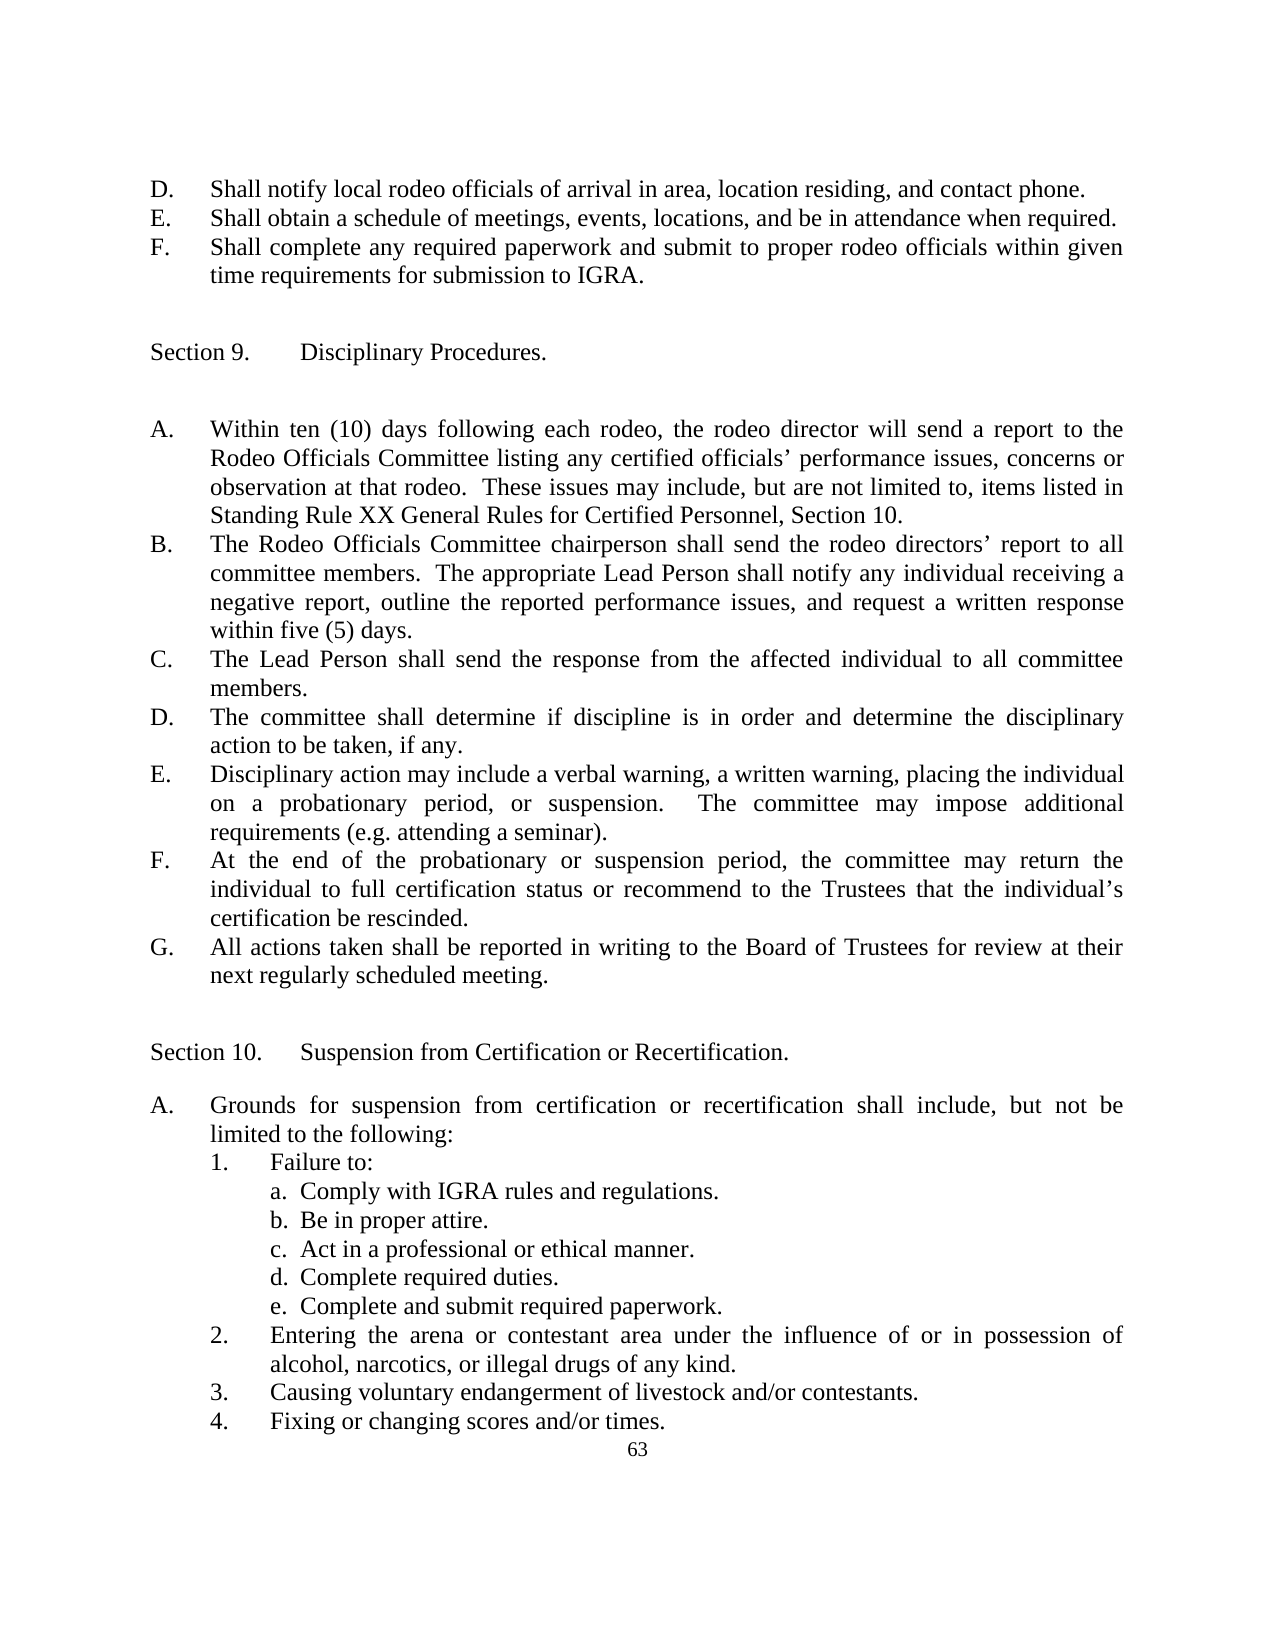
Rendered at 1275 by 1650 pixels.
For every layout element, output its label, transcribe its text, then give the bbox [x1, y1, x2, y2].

list Shall complete any required paperwork and submit to proper rodeo officials within given time requirements for submission to IGRA. [150, 232, 1125, 289]
list Entering the arena or contestant area under the influence of or in possession of alcohol, narcotics, or illegal drugs of any kind. [210, 1320, 1125, 1377]
text b. Be in proper attire. [270, 1205, 1125, 1234]
list Within ten (10) days following each rodeo, the rodeo director will send a report to the Rodeo Officials Committee listing any certified officials’ performance issues, concerns or observation at that rodeo. These issues may include, but are not limited to, items listed in Standing Rule XX General Rules for Certified Personnel, Section 10. [150, 414, 1125, 529]
list At the end of the probationary or suspension period, the committee may return the individual to full certification status or recommend to the Trustees that the individual’s certification be rescinded. [150, 845, 1125, 932]
list The Lead Person shall send the response from the affected individual to all committee members. [150, 644, 1125, 702]
text Section 9. Disciplinary Procedures. [150, 337, 1125, 366]
list The committee shall determine if discipline is in order and determine the disciplinary action to be taken, if any. [150, 702, 1125, 759]
list Shall notify local rodeo officials of arrival in area, location residing, and contact phone. [150, 174, 1125, 203]
list Causing voluntary endangerment of livestock and/or contestants. [210, 1377, 1125, 1406]
list Fixing or changing scores and/or times. [210, 1406, 1125, 1435]
text c. Act in a professional or ethical manner. [270, 1234, 1125, 1262]
text Section 10. Suspension from Certification or Recertification. [150, 1037, 1125, 1066]
list All actions taken shall be reported in writing to the Board of Trustees for review at their next regularly scheduled meeting. [150, 932, 1125, 989]
text d. Complete required duties. [270, 1262, 1125, 1291]
list Disciplinary action may include a verbal warning, a written warning, placing the individual on a probationary period, or suspension. The committee may impose additional requirements (e.g. attending a seminar). [150, 759, 1125, 845]
list Failure to: [210, 1147, 1125, 1176]
text a. Comply with IGRA rules and regulations. [270, 1176, 1125, 1205]
list Shall obtain a schedule of meetings, events, locations, and be in attendance when required. [150, 203, 1125, 232]
list Grounds for suspension from certification or recertification shall include, but not be limited to the following: [150, 1090, 1125, 1147]
text e. Complete and submit required paperwork. [270, 1291, 1125, 1320]
list The Rodeo Officials Committee chairperson shall send the rodeo directors’ report to all committee members. The appropriate Lead Person shall notify any individual receiving a negative report, outline the reported performance issues, and request a written response within five (5) days. [150, 529, 1125, 644]
